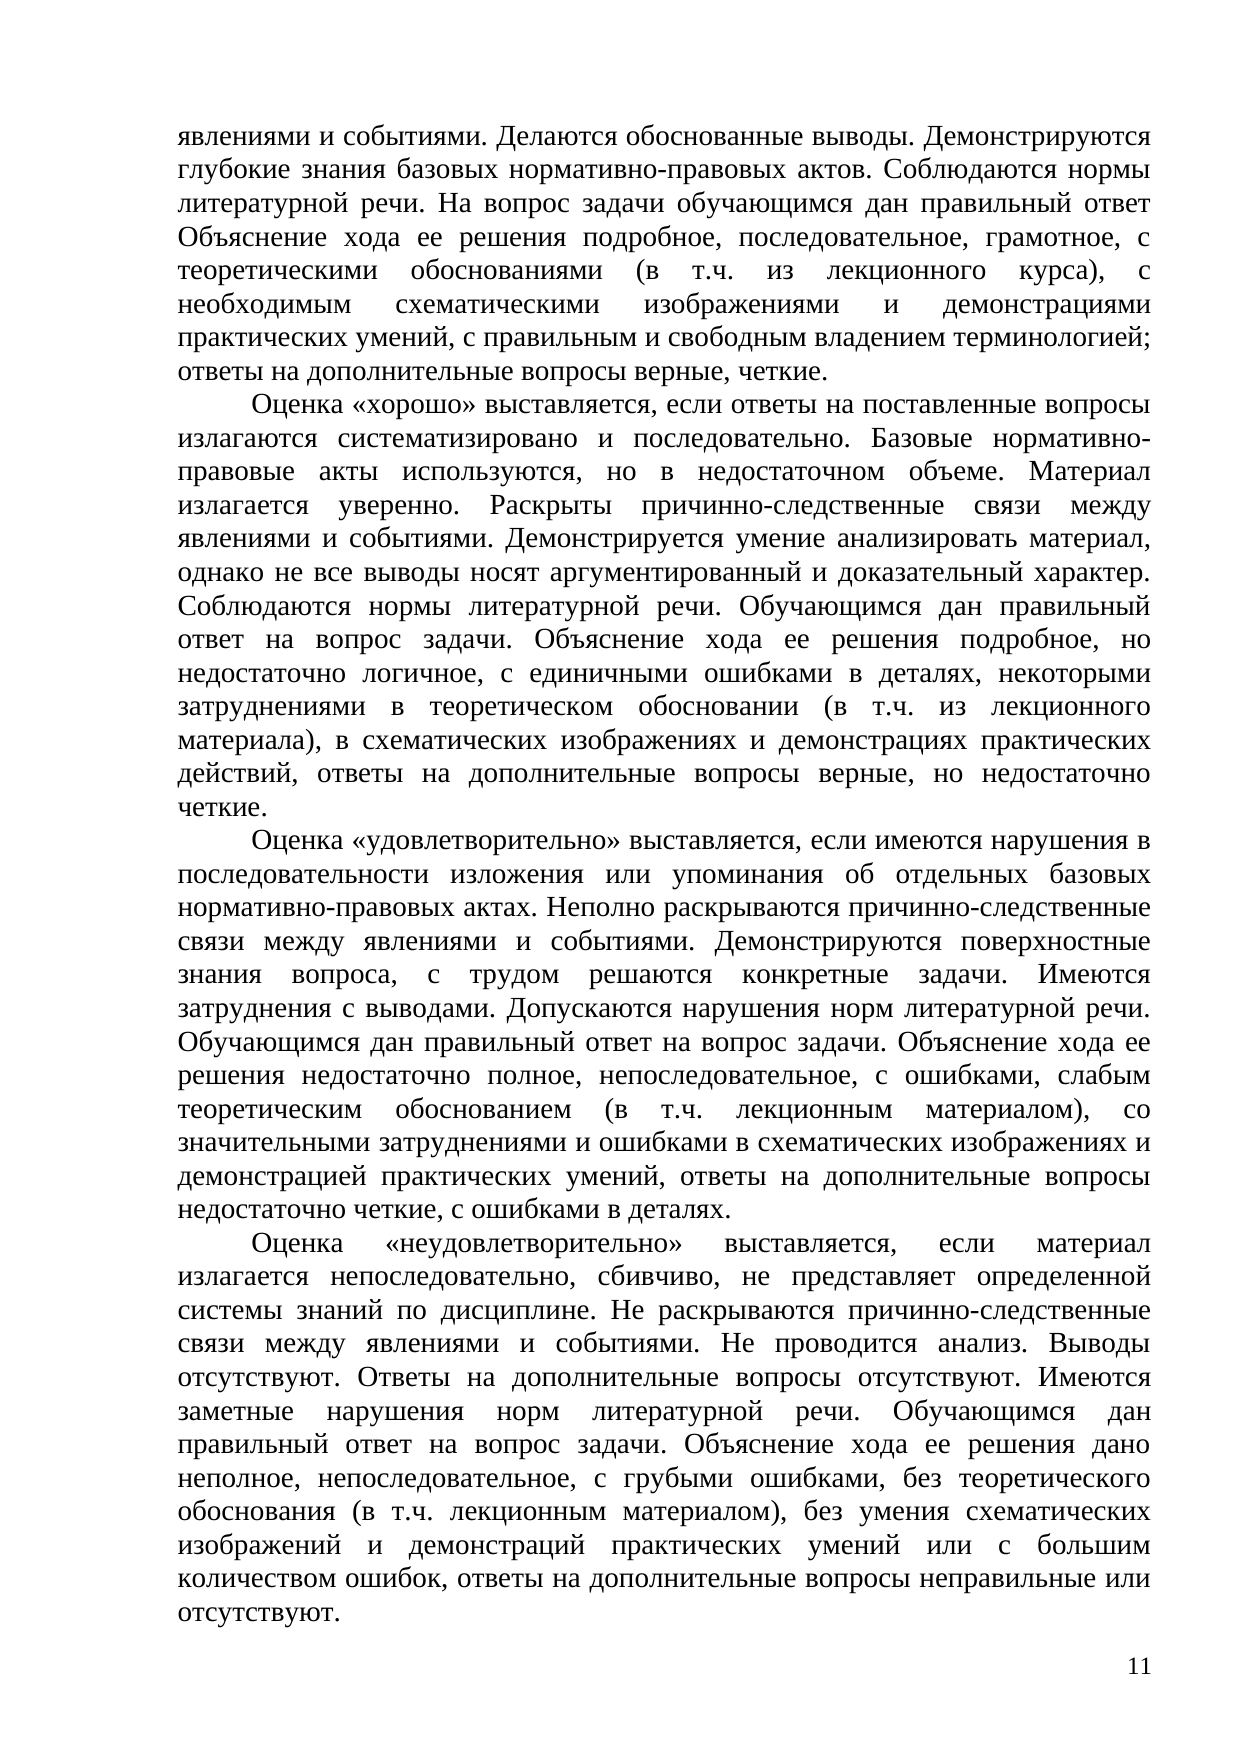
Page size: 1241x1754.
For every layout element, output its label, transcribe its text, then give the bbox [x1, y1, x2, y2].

text Оценка «неудовлетворительно» выставляется, если материал излагается непоследовательно, сбивчиво, не представляет определенной системы знаний по дисциплине. Не раскрываются причинно-следственные связи между явлениями и событиями. Не проводится анализ. Выводы отсутствуют. Ответы на дополнительные вопросы отсутствуют. Имеются заметные нарушения норм литературной речи. Обучающимся дан правильный ответ на вопрос задачи. Объяснение хода ее решения дано неполное, непоследовательное, с грубыми ошибками, без теоретического обоснования (в т.ч. лекционным материалом), без умения схематических изображений и демонстраций практических умений или с большим количеством ошибок, ответы на дополнительные вопросы неправильные или отсутствуют. [177, 1225, 1152, 1627]
text Оценка «хорошо» выставляется, если ответы на поставленные вопросы излагаются систематизировано и последовательно. Базовые нормативно-правовые акты используются, но в недостаточном объеме. Материал излагается уверенно. Раскрыты причинно-следственные связи между явлениями и событиями. Демонстрируется умение анализировать материал, однако не все выводы носят аргументированный и доказательный характер. Соблюдаются нормы литературной речи. Обучающимся дан правильный ответ на вопрос задачи. Объяснение хода ее решения подробное, но недостаточно логичное, с единичными ошибками в деталях, некоторыми затруднениями в теоретическом обосновании (в т.ч. из лекционного материала), в схематических изображениях и демонстрациях практических действий, ответы на дополнительные вопросы верные, но недостаточно четкие. [177, 386, 1152, 822]
text Оценка «удовлетворительно» выставляется, если имеются нарушения в последовательности изложения или упоминания об отдельных базовых нормативно-правовых актах. Неполно раскрываются причинно-следственные связи между явлениями и событиями. Демонстрируются поверхностные знания вопроса, с трудом решаются конкретные задачи. Имеются затруднения с выводами. Допускаются нарушения норм литературной речи. Обучающимся дан правильный ответ на вопрос задачи. Объяснение хода ее решения недостаточно полное, непоследовательное, с ошибками, слабым теоретическим обоснованием (в т.ч. лекционным материалом), со значительными затруднениями и ошибками в схематических изображениях и демонстрацией практических умений, ответы на дополнительные вопросы недостаточно четкие, с ошибками в деталях. [177, 822, 1152, 1225]
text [177, 118, 1152, 386]
